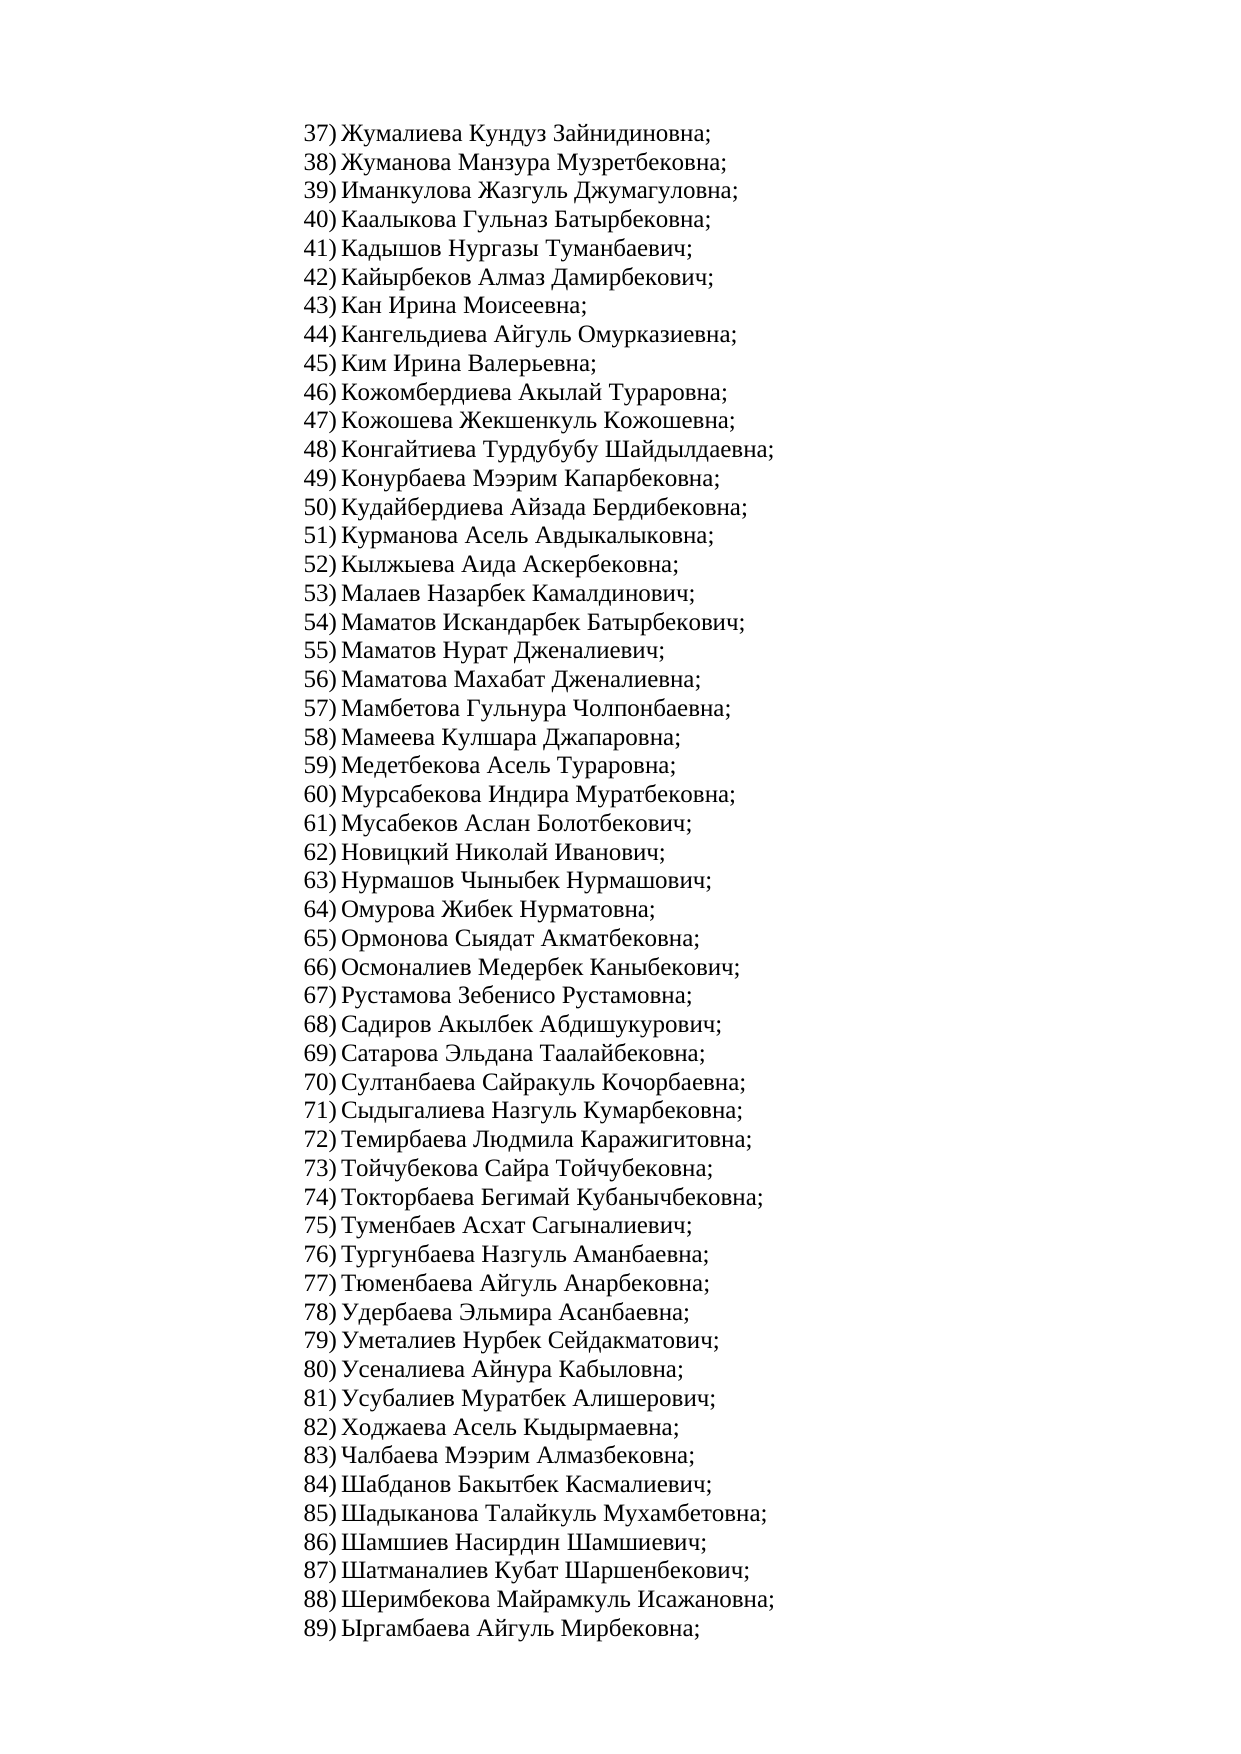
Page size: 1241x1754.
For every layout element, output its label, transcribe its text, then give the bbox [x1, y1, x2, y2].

list Конгайтиева Турдубубу Шайдылдаевна; [303, 434, 1152, 463]
list Жумалиева Кундуз Зайнидиновна; [303, 118, 1152, 147]
list Курманова Асель Авдыкалыковна; [303, 521, 1152, 549]
list Омурова Жибек Нурматовна; [303, 894, 1152, 923]
list Усубалиев Муратбек Алишерович; [303, 1383, 1152, 1412]
list Новицкий Николай Иванович; [303, 837, 1152, 866]
list Шатманалиев Кубат Шаршенбекович; [303, 1556, 1152, 1584]
list Мамбетова Гульнура Чолпонбаевна; [303, 693, 1152, 722]
list Шадыканова Талайкуль Мухамбетовна; [303, 1498, 1152, 1527]
list Шамшиев Насирдин Шамшиевич; [303, 1527, 1152, 1556]
list Шабданов Бакытбек Касмалиевич; [303, 1469, 1152, 1498]
list Каалыкова Гульназ Батырбековна; [303, 204, 1152, 233]
list Сыдыгалиева Назгуль Кумарбековна; [303, 1096, 1152, 1124]
list Темирбаева Людмила Каражигитовна; [303, 1124, 1152, 1153]
list Уметалиев Нурбек Сейдакматович; [303, 1326, 1152, 1354]
list Кангельдиева Айгуль Омурказиевна; [303, 319, 1152, 348]
list Кудайбердиева Айзада Бердибековна; [303, 492, 1152, 521]
list Сатарова Эльдана Таалайбековна; [303, 1038, 1152, 1067]
list Кайырбеков Алмаз Дамирбекович; [303, 262, 1152, 291]
list Малаев Назарбек Камалдинович; [303, 578, 1152, 607]
list Чалбаева Мээрим Алмазбековна; [303, 1441, 1152, 1469]
list Ходжаева Асель Кыдырмаевна; [303, 1412, 1152, 1441]
list Кан Ирина Моисеевна; [303, 291, 1152, 319]
list Кадышов Нургазы Туманбаевич; [303, 233, 1152, 262]
list Кожомбердиева Акылай Тураровна; [303, 377, 1152, 406]
list Мамеева Кулшара Джапаровна; [303, 722, 1152, 751]
list Мурсабекова Индира Муратбековна; [303, 779, 1152, 808]
list Осмоналиев Медербек Каныбекович; [303, 952, 1152, 981]
list Садиров Акылбек Абдишукурович; [303, 1009, 1152, 1038]
list Конурбаева Мээрим Капарбековна; [303, 463, 1152, 492]
list Ким Ирина Валерьевна; [303, 348, 1152, 377]
list Токторбаева Бегимай Кубанычбековна; [303, 1182, 1152, 1211]
list Тургунбаева Назгуль Аманбаевна; [303, 1239, 1152, 1268]
list Мусабеков Аслан Болотбекович; [303, 808, 1152, 837]
list Тюменбаева Айгуль Анарбековна; [303, 1268, 1152, 1297]
list Туменбаев Асхат Сагыналиевич; [303, 1211, 1152, 1239]
list Усеналиева Айнура Кабыловна; [303, 1354, 1152, 1383]
list Удербаева Эльмира Асанбаевна; [303, 1297, 1152, 1326]
list Рустамова Зебенисо Рустамовна; [303, 981, 1152, 1009]
list Кылжыева Аида Аскербековна; [303, 549, 1152, 578]
list Кожошева Жекшенкуль Кожошевна; [303, 406, 1152, 434]
list Тойчубекова Сайра Тойчубековна; [303, 1153, 1152, 1182]
list Шеримбекова Майрамкуль Исажановна; [303, 1584, 1152, 1613]
list Маматов Нурат Дженалиевич; [303, 636, 1152, 664]
list Иманкулова Жазгуль Джумагуловна; [303, 176, 1152, 204]
list Султанбаева Сайракуль Кочорбаевна; [303, 1067, 1152, 1096]
list Медетбекова Асель Тураровна; [303, 751, 1152, 779]
list Ормонова Сыядат Акматбековна; [303, 923, 1152, 952]
list Маматова Махабат Дженалиевна; [303, 664, 1152, 693]
list Маматов Искандарбек Батырбекович; [303, 607, 1152, 636]
list Ыргамбаева Айгуль Мирбековна; [303, 1613, 1152, 1642]
list Жуманова Манзура Музретбековна; [303, 147, 1152, 176]
list Нурмашов Чыныбек Нурмашович; [303, 866, 1152, 894]
